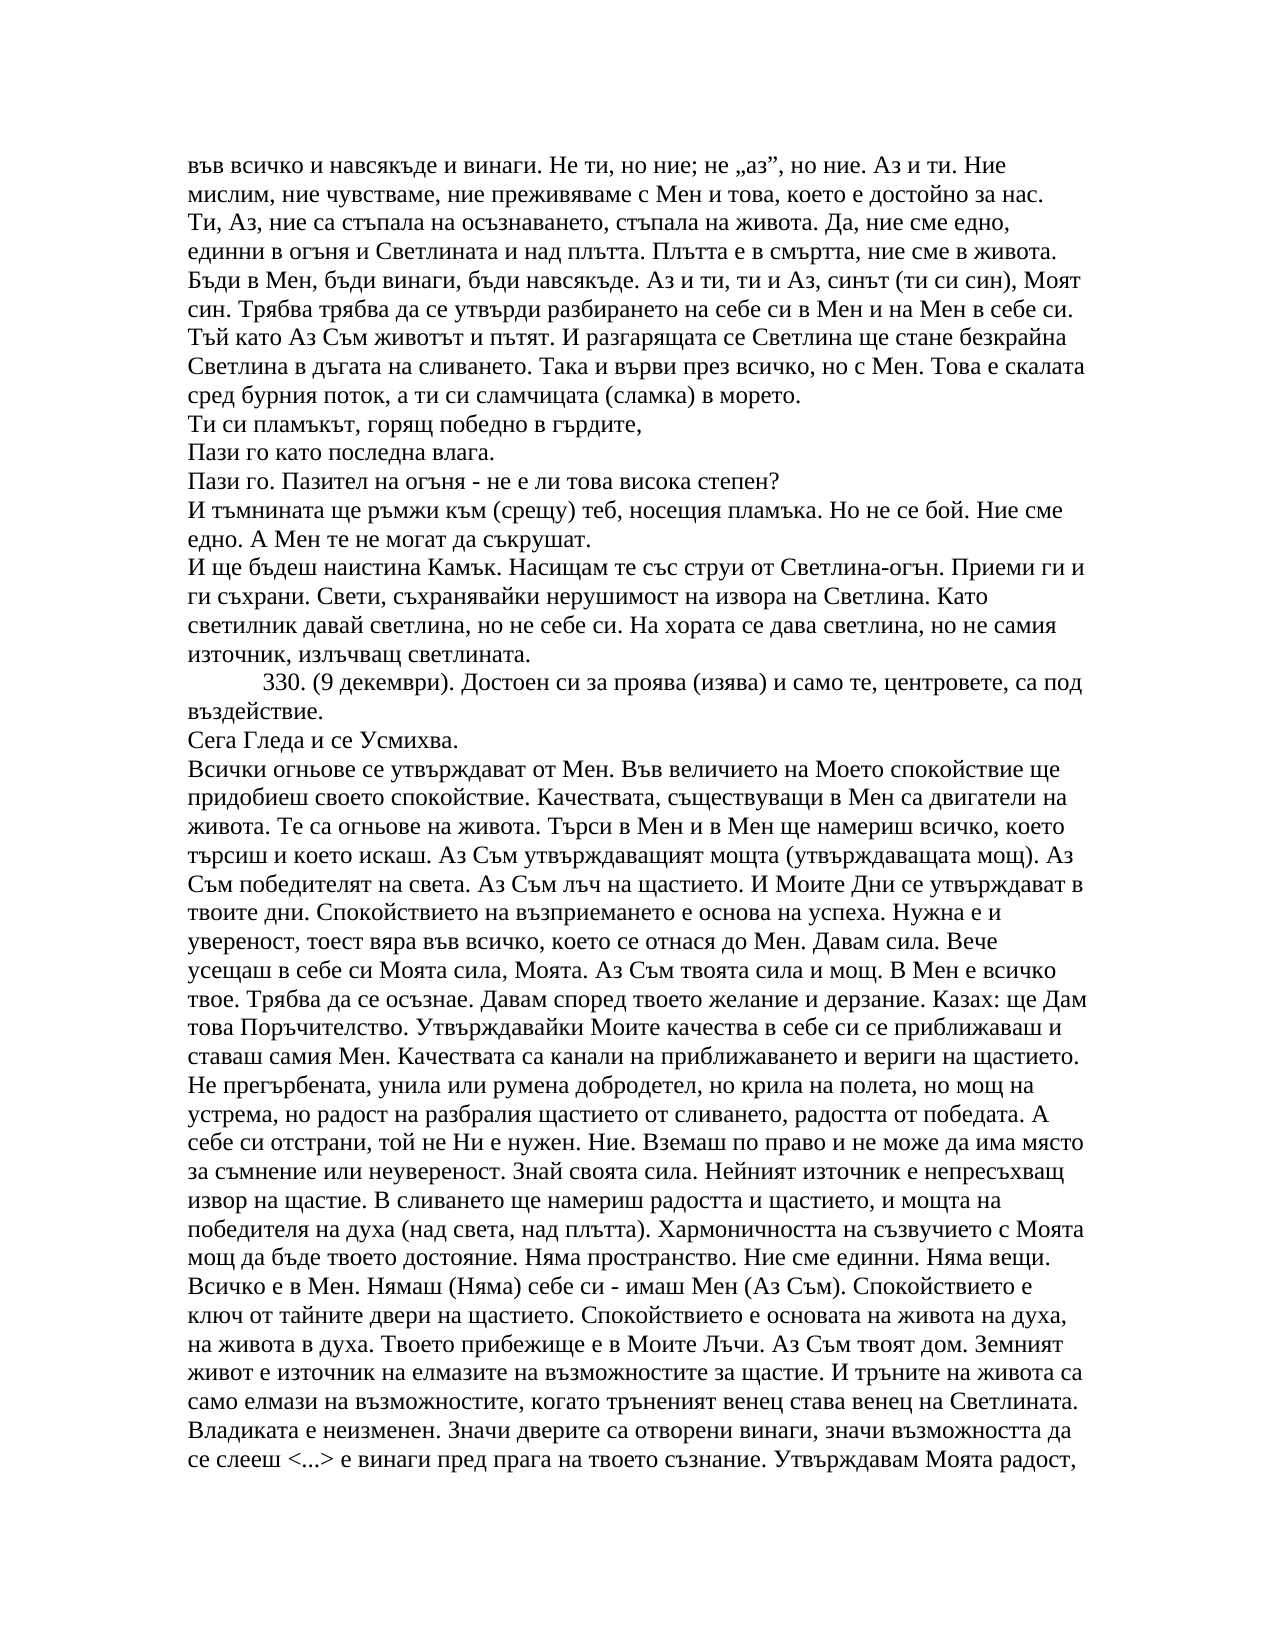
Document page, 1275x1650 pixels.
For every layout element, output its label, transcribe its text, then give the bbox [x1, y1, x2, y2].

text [187, 754, 1087, 1472]
text Ти си пламъкът, горящ победно в гърдите, [187, 409, 1087, 437]
text И тъмнината ще ръмжи към (срещу) теб, носещия пламъка. Но не се бой. Ние сме едно. А Мен те не могат да съкрушат. [187, 495, 1087, 552]
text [187, 150, 1087, 207]
text Пази го като последна влага. [187, 437, 1087, 466]
text Сега Гледа и се Усмихва. [187, 725, 1087, 754]
text Пази го. Пазител на огъня - не е ли това висока степен? [187, 466, 1087, 495]
text И ще бъдеш наистина Камък. Насищам те със струи от Светлина-огън. Приеми ги и ги съхрани. Свети, съхранявайки нерушимост на извора на Светлина. Като светилник давай светлина, но не себе си. На хората се дава светлина, но не самия източник, излъчващ светлината. [187, 552, 1087, 667]
text 330. (9 декември). Достоен си за проява (изява) и само те, центровете, са под въздействие. [187, 667, 1087, 725]
text Ти, Аз, ние са стъпала на осъзнаването, стъпала на живота. Да, ние сме едно, единни в огъня и Светлината и над плътта. Плътта е в смъртта, ние сме в живота. Бъди в Мен, бъди винаги, бъди навсякъде. Аз и ти, ти и Аз, синът (ти си син), Моят син. Трябва трябва да се утвърди разбирането на себе си в Мен и на Мен в себе си. Тъй като Аз Съм животът и пътят. И разгарящата се Светлина ще стане безкрайна Светлина в дъгата на сливането. Така и върви през всичко, но с Мен. Това е скалата сред бурния поток, а ти си сламчицата (сламка) в морето. [187, 207, 1087, 409]
